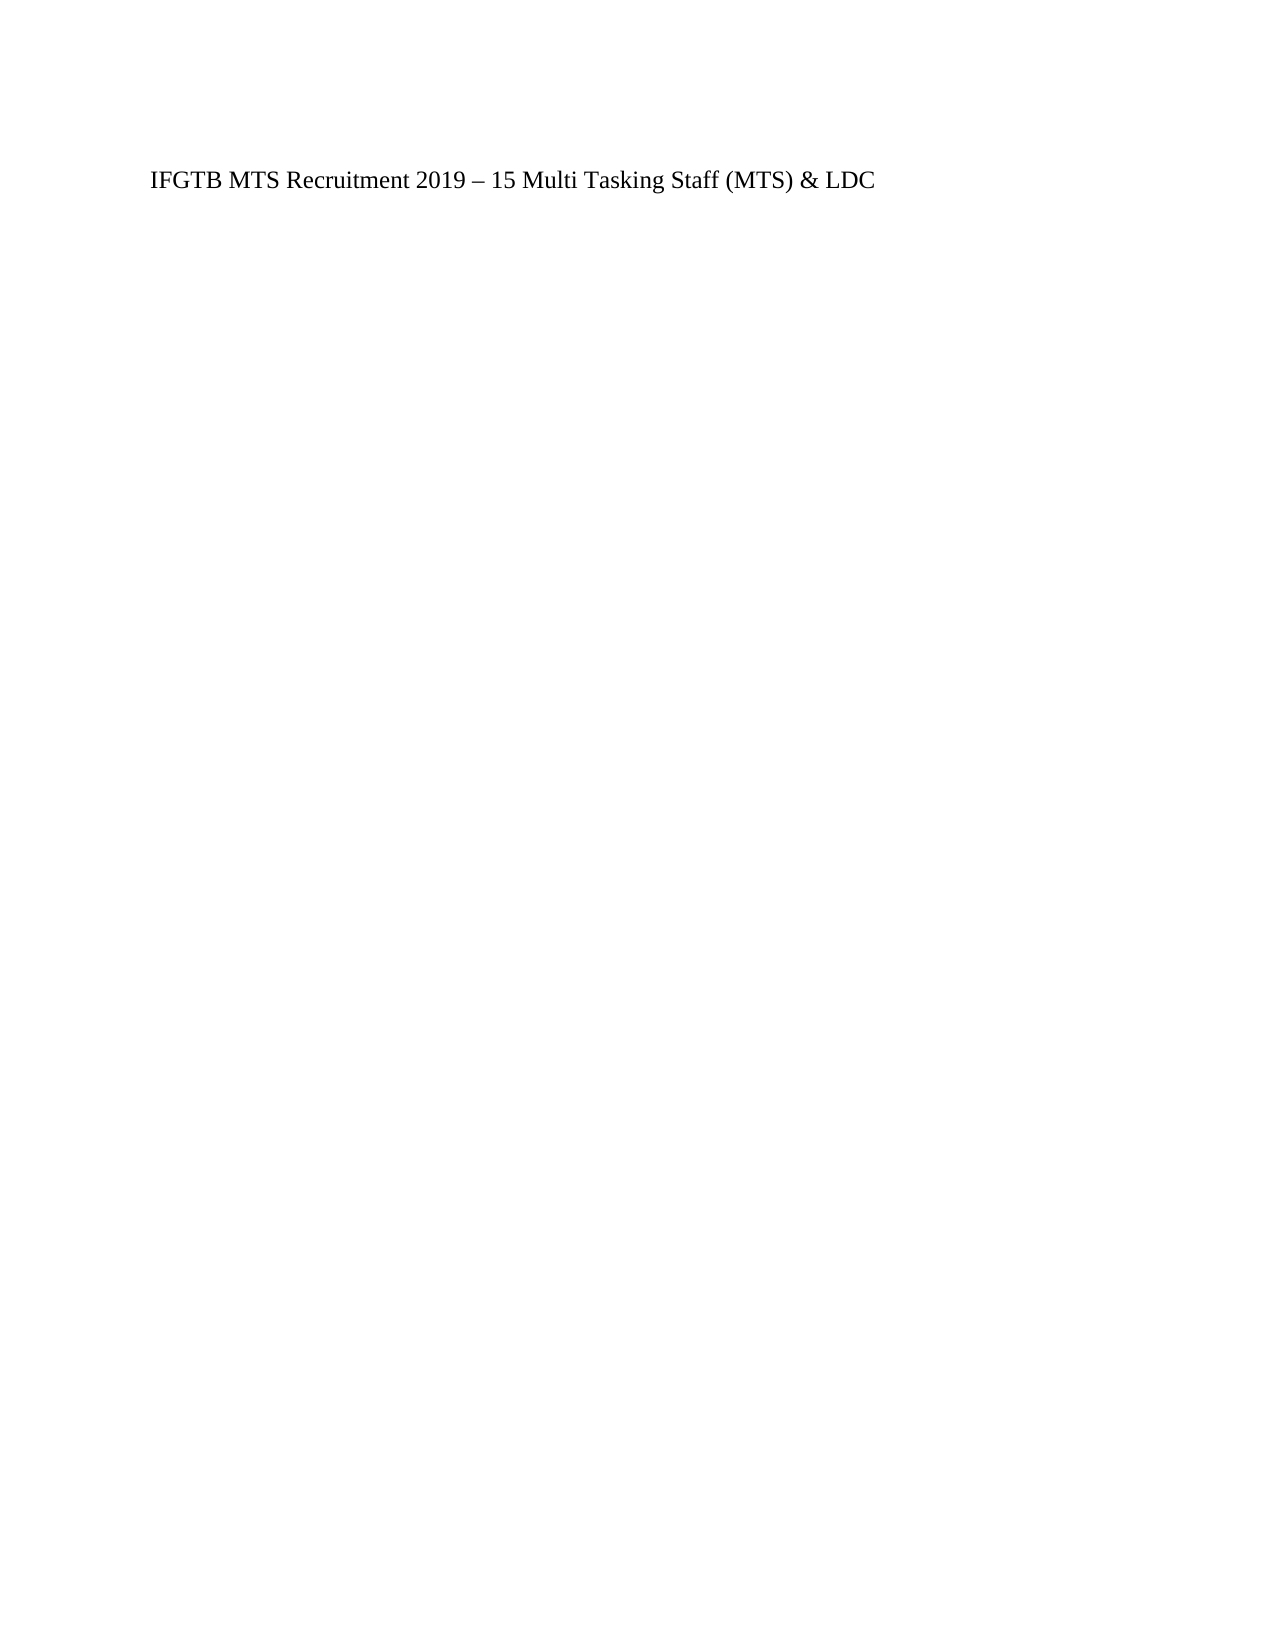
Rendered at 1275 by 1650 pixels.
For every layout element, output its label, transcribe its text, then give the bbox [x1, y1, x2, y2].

subtitle IFGTB MTS Recruitment 2019 – 15 Multi Tasking Staff (MTS) & LDC [150, 166, 1142, 194]
